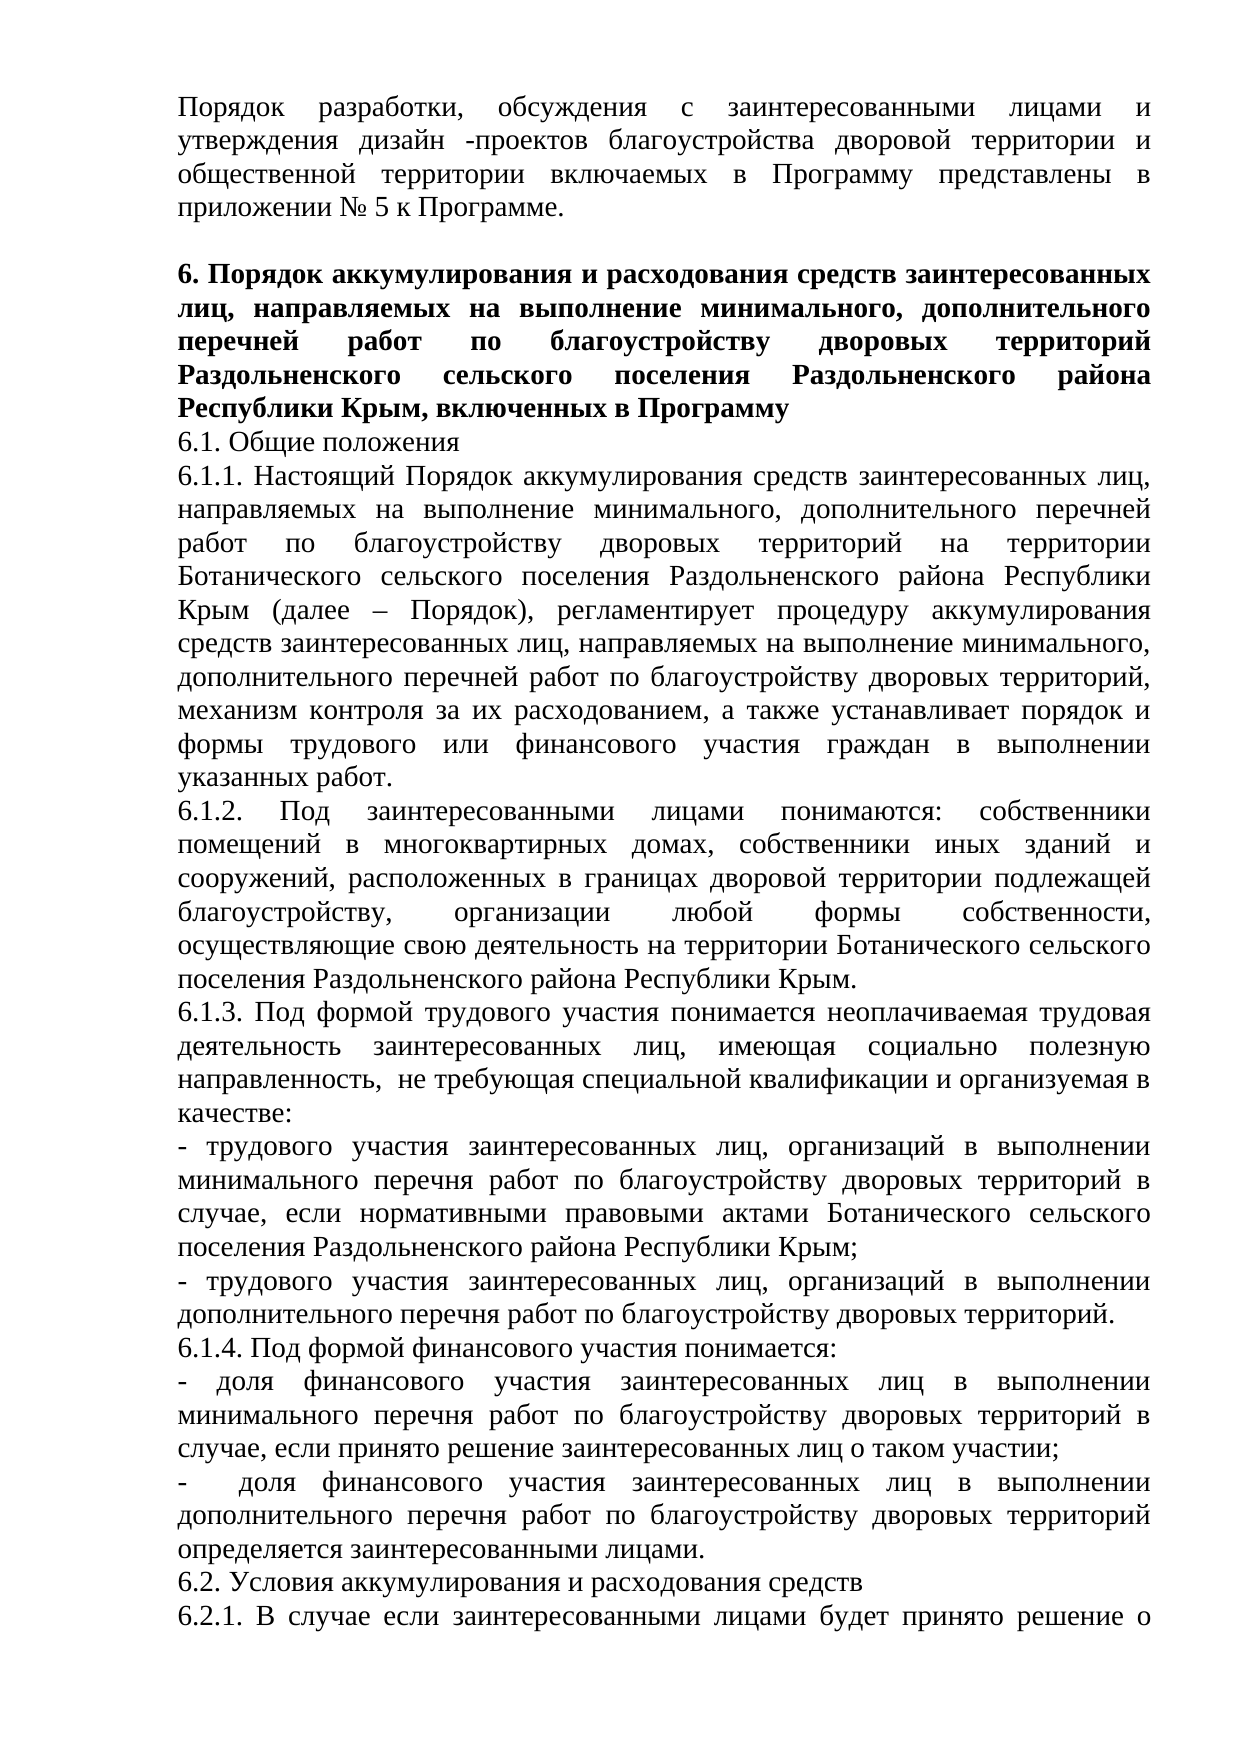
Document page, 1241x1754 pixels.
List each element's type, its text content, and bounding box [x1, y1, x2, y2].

text - трудового участия заинтересованных лиц, организаций в выполнении минимального перечня работ по благоустройству дворовых территорий в случае, если нормативными правовыми актами Ботанического сельского поселения Раздольненского района Республики Крым; [177, 1128, 1152, 1263]
text - доля финансового участия заинтересованных лиц в выполнении минимального перечня работ по благоустройству дворовых территорий в случае, если принято решение заинтересованных лиц о таком участии; [177, 1363, 1152, 1464]
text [177, 1598, 1152, 1632]
text - трудового участия заинтересованных лиц, организаций в выполнении дополнительного перечня работ по благоустройству дворовых территорий. [177, 1263, 1152, 1330]
text 6.1.2. Под заинтересованными лицами понимаются: собственники помещений в многоквартирных домах, собственники иных зданий и сооружений, расположенных в границах дворовой территории подлежащей благоустройству, организации любой формы собственности, осуществляющие свою деятельность на территории Ботанического сельского поселения Раздольненского района Республики Крым. [177, 793, 1152, 994]
text 6.1.1. Настоящий Порядок аккумулирования средств заинтересованных лиц, направляемых на выполнение минимального, дополнительного перечней работ по благоустройству дворовых территорий на территории Ботанического сельского поселения Раздольненского района Республики Крым (далее – Порядок), регламентирует процедуру аккумулирования средств заинтересованных лиц, направляемых на выполнение минимального, дополнительного перечней работ по благоустройству дворовых территорий, механизм контроля за их расходованием, а также устанавливает порядок и формы трудового или финансового участия граждан в выполнении указанных работ. [177, 458, 1152, 793]
text 6.2. Условия аккумулирования и расходования средств [177, 1564, 1152, 1598]
text 6.1.4. Под формой финансового участия понимается: [177, 1330, 1152, 1363]
text 6.1.3. Под формой трудового участия понимается неоплачиваемая трудовая деятельность заинтересованных лиц, имеющая социально полезную направленность, не требующая специальной квалификации и организуемая в качестве: [177, 994, 1152, 1128]
text Порядок разработки, обсуждения с заинтересованными лицами и утверждения дизайн -проектов благоустройства дворовой территории и общественной территории включаемых в Программу представлены в приложении № 5 к Программе. [177, 89, 1152, 223]
text 6. Порядок аккумулирования и расходования средств заинтересованных лиц, направляемых на выполнение минимального, дополнительного перечней работ по благоустройству дворовых территорий Раздольненского сельского поселения Раздольненского района Республики Крым, включенных в Программу [177, 256, 1152, 424]
text - доля финансового участия заинтересованных лиц в выполнении дополнительного перечня работ по благоустройству дворовых территорий определяется заинтересованными лицами. [177, 1464, 1152, 1564]
text 6.1. Общие положения [177, 424, 1152, 458]
